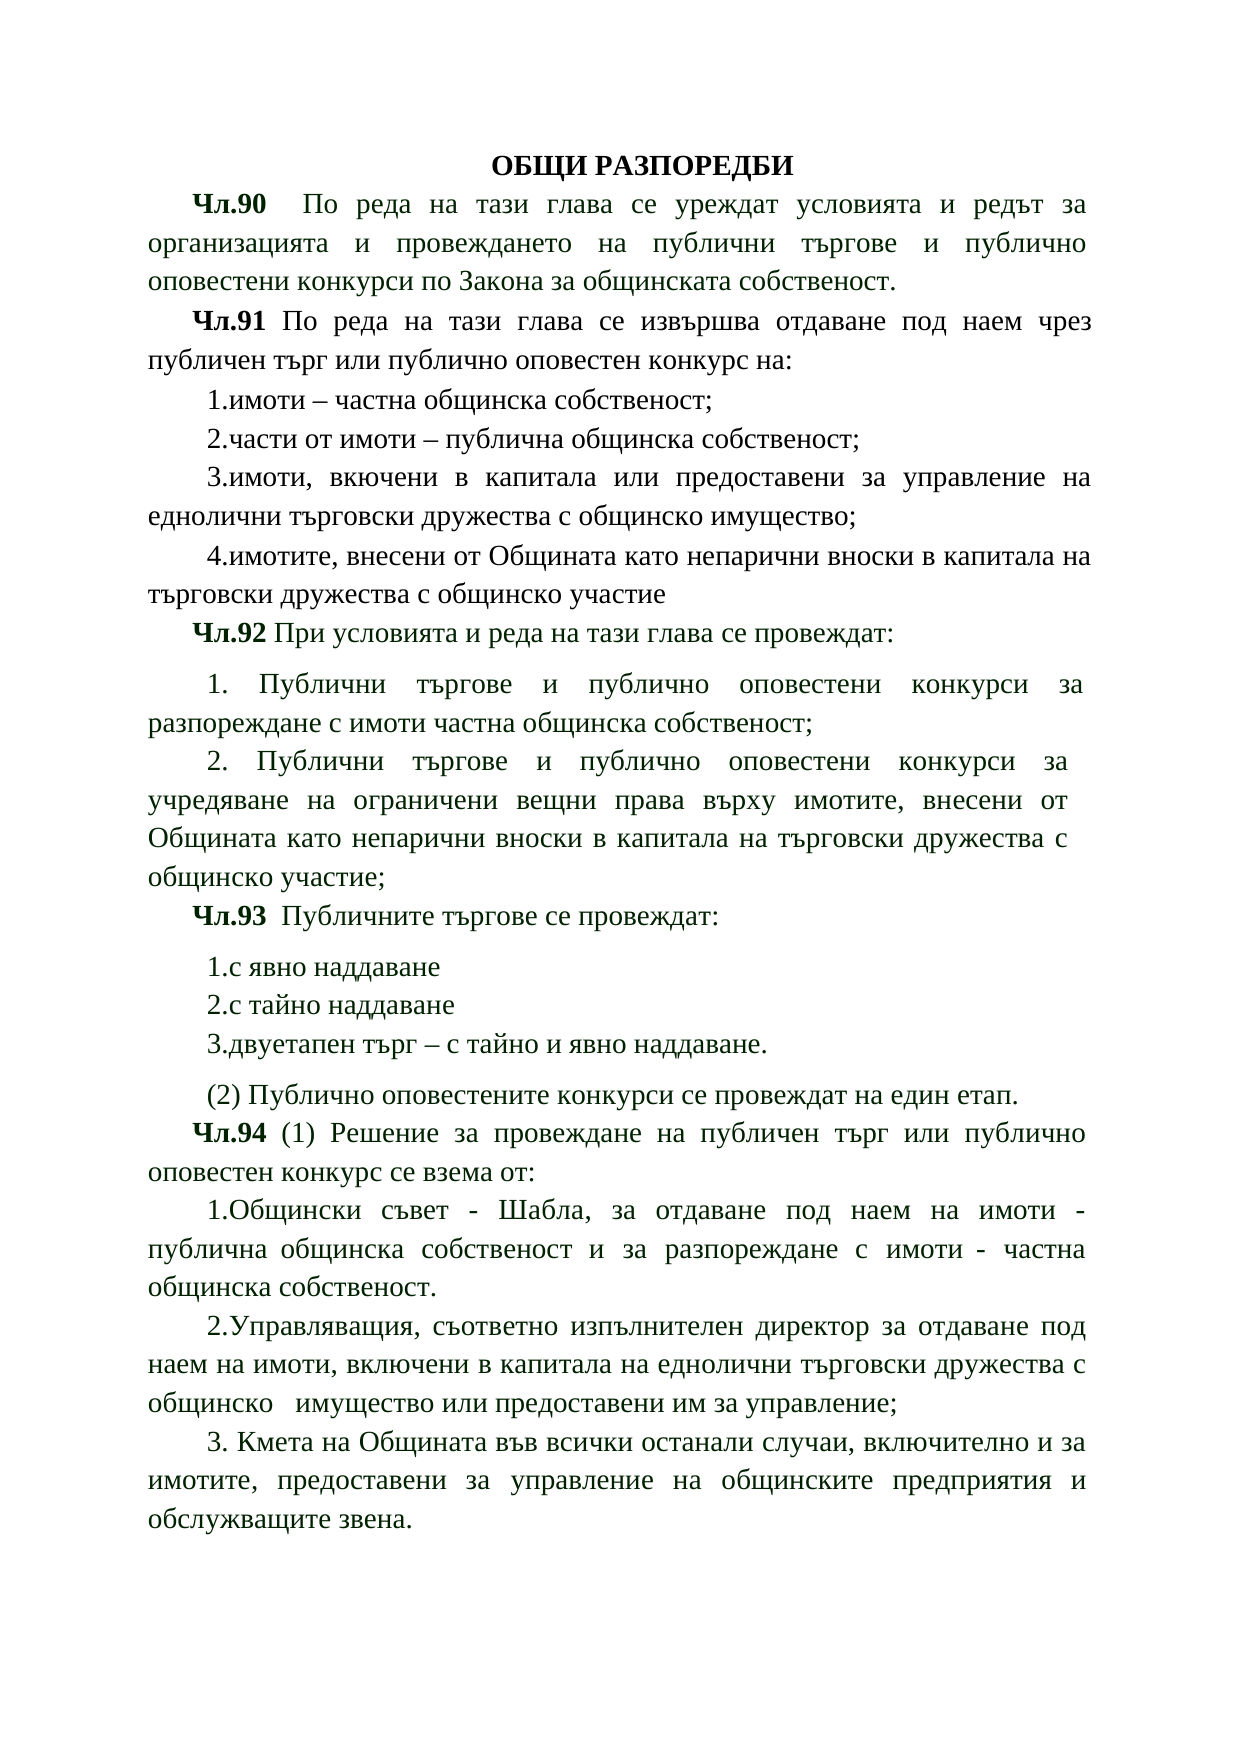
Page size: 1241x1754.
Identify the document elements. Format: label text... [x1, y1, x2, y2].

text Чл.93 Публичните търгове се провеждат: [148, 898, 1093, 931]
list 1.имоти – частна общинска собственост; [148, 382, 1093, 416]
text 3.двуетапен търг – с тайно и явно наддаване. [148, 1026, 1093, 1059]
text Чл.92 При условията и реда на тази глава се провеждат: [148, 615, 1093, 649]
list 2.части от имоти – публична общинска собственост; [148, 421, 1093, 454]
text 2.с тайно наддаване [148, 987, 1093, 1021]
text 3. Кмета на Общината във всички останали случаи, включително и за имотите, предоставени за управление на общинските предприятия и обслужващите звена. [148, 1424, 1086, 1534]
text 2.Управляващия, съответно изпълнителен директор за отдаване под наем на имоти, включени в капитала на еднолични търговски дружества с общинско имущество или предоставени им за управление; [148, 1308, 1086, 1419]
text Чл.94 (1) Решение за провеждане на публичен търг или публично оповестен конкурс се взема от: [148, 1115, 1086, 1187]
text 1.с явно наддаване [148, 949, 1093, 982]
text (2) Публично оповестените конкурси се провеждат на един етап. [148, 1077, 1093, 1110]
text ОБЩИ РАЗПОРЕДБИ [148, 148, 1093, 181]
text Чл.91 По реда на тази глава се извършва отдаване под наем чрез публичен търг или публично оповестен конкурс на: [148, 303, 1093, 376]
text Чл.90 По реда на тази глава се уреждат условията и редът за организацията и провеждането на публични търгове и публично оповестени конкурси по Закона за общинската собственост. [148, 186, 1086, 297]
text 1. Публични търгове и публично оповестени конкурси за разпореждане с имоти частна общинска собственост; [148, 666, 1084, 738]
text 2. Публични търгове и публично оповестени конкурси за учредяване на ограничени вещни права върху имотите, внесени от Общината като непарични вноски в капитала на търговски дружества с общинско участие; [148, 743, 1068, 893]
text 4.имотите, внесени от Общината като непарични вноски в капитала на търговски дружества с общинско участие [148, 538, 1093, 610]
text 1.Общински съвет - Шабла, за отдаване под наем на имоти - публична общинска собственост и за разпореждане с имоти - частна общинска собственост. [148, 1192, 1086, 1303]
list 3.имоти, вкючени в капитала или предоставени за управление на еднолични търговски дружества с общинско имущество; [148, 459, 1093, 531]
